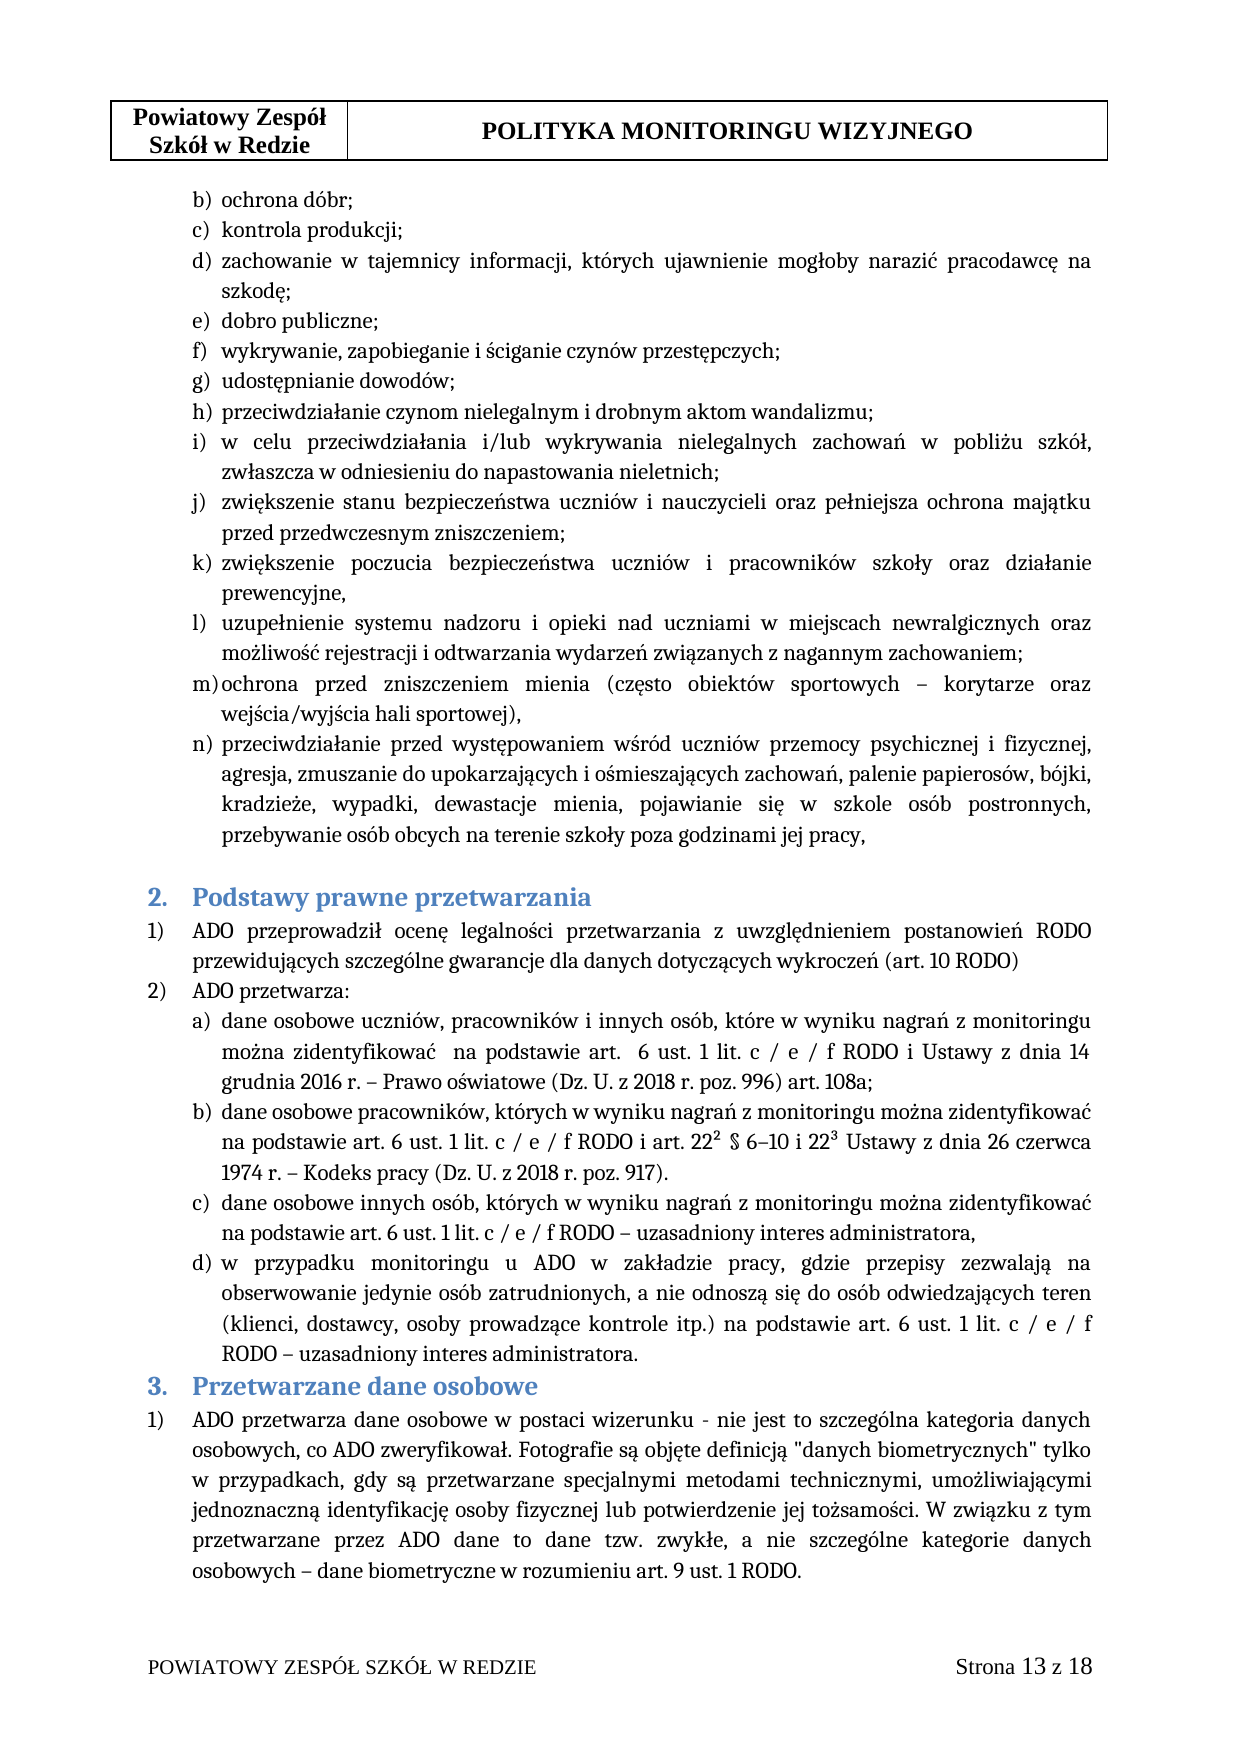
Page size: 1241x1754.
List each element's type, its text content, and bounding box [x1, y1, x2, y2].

list w celu przeciwdziałania i/lub wykrywania nielegalnych zachowań w pobliżu szkół, zwłaszcza w odniesieniu do napastowania nieletnich; [192, 429, 1093, 485]
list zachowanie w tajemnicy informacji, których ujawnienie mogłoby narazić pracodawcę na szkodę; [192, 247, 1093, 304]
list Przetwarzane dane osobowe [148, 1371, 1093, 1402]
list wykrywanie, zapobieganie i ściganie czynów przestępczych; [192, 338, 1093, 364]
list dane osobowe uczniów, pracowników i innych osób, które w wyniku nagrań z monitoringu można zidentyfikować na podstawie art. 6 ust. 1 lit. c / e / f RODO i Ustawy z dnia 14 grudnia 2016 r. – Prawo oświatowe (Dz. U. z 2018 r. poz. 996) art. 108a; [192, 1008, 1093, 1095]
list zwiększenie poczucia bezpieczeństwa uczniów i pracowników szkoły oraz działanie prewencyjne, [192, 549, 1093, 606]
list przeciwdziałanie czynom nielegalnym i drobnym aktom wandalizmu; [192, 398, 1093, 425]
list w przypadku monitoringu u ADO w zakładzie pracy, gdzie przepisy zezwalają na obserwowanie jedynie osób zatrudnionych, a nie odnoszą się do osób odwiedzających teren (klienci, dostawcy, osoby prowadzące kontrole itp.) na podstawie art. 6 ust. 1 lit. c / e / f RODO – uzasadniony interes administratora. [192, 1250, 1093, 1367]
list dane osobowe innych osób, których w wyniku nagrań z monitoringu można zidentyfikować na podstawie art. 6 ust. 1 lit. c / e / f RODO – uzasadniony interes administratora, [192, 1189, 1093, 1246]
list ADO przeprowadził ocenę legalności przetwarzania z uwzględnieniem postanowień RODO przewidujących szczególne gwarancje dla danych dotyczących wykroczeń (art. 10 RODO) [148, 918, 1093, 974]
list przeciwdziałanie przed występowaniem wśród uczniów przemocy psychicznej i fizycznej, agresja, zmuszanie do upokarzających i ośmieszających zachowań, palenie papierosów, bójki, kradzieże, wypadki, dewastacje mienia, pojawianie się w szkole osób postronnych, przebywanie osób obcych na terenie szkoły poza godzinami jej pracy, [192, 731, 1093, 848]
list dane osobowe pracowników, których w wyniku nagrań z monitoringu można zidentyfikować na podstawie art. 6 ust. 1 lit. c / e / f RODO i art. 22² § 6–10 i 22³ Ustawy z dnia 26 czerwca 1974 r. – Kodeks pracy (Dz. U. z 2018 r. poz. 917). [192, 1099, 1093, 1186]
list ochrona dóbr; [192, 187, 1093, 213]
list dobro publiczne; [192, 308, 1093, 334]
list kontrola produkcji; [192, 217, 1093, 244]
list ADO przetwarza dane osobowe w postaci wizerunku - nie jest to szczególna kategoria danych osobowych, co ADO zweryfikował. Fotografie są objęte definicją "danych biometrycznych" tylko w przypadkach, gdy są przetwarzane specjalnymi metodami technicznymi, umożliwiającymi jednoznaczną identyfikację osoby fizycznej lub potwierdzenie jej tożsamości. W związku z tym przetwarzane przez ADO dane to dane tzw. zwykłe, a nie szczególne kategorie danych osobowych – dane biometryczne w rozumieniu art. 9 ust. 1 RODO. [148, 1406, 1093, 1584]
list ochrona przed zniszczeniem mienia (często obiektów sportowych – korytarze oraz wejścia/wyjścia hali sportowej), [192, 670, 1093, 727]
list uzupełnienie systemu nadzoru i opieki nad uczniami w miejscach newralgicznych oraz możliwość rejestracji i odtwarzania wydarzeń związanych z nagannym zachowaniem; [192, 610, 1093, 667]
list ADO przetwarza: [148, 978, 1093, 1004]
list zwiększenie stanu bezpieczeństwa uczniów i nauczycieli oraz pełniejsza ochrona majątku przed przedwczesnym zniszczeniem; [192, 489, 1093, 546]
list udostępnianie dowodów; [192, 368, 1093, 395]
list Podstawy prawne przetwarzania [148, 882, 1093, 913]
